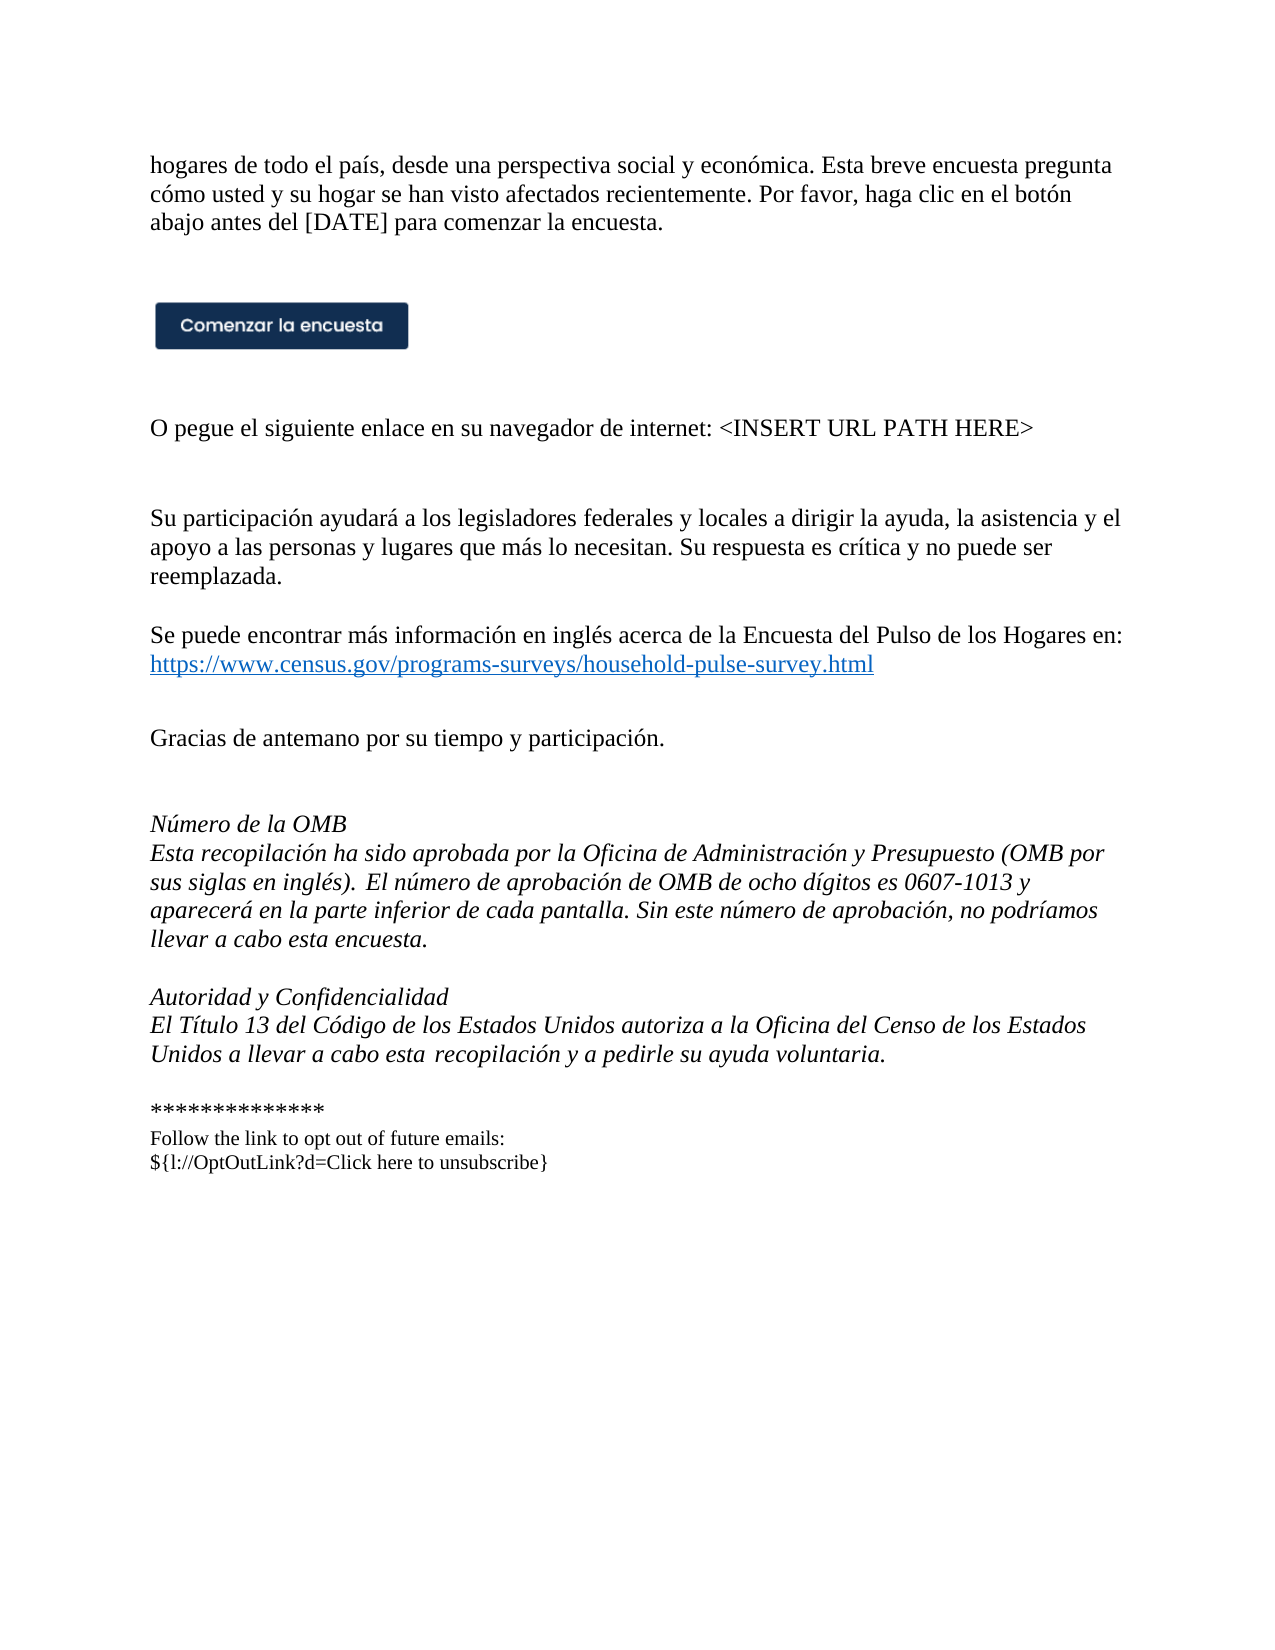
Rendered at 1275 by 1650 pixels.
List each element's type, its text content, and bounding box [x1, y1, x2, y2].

text Número de la OMB Esta recopilación ha sido aprobada por la Oficina de Administración y Presupuesto (OMB por sus siglas en inglés). El número de aprobación de OMB de ocho dígitos es 0607-1013 y aparecerá en la parte inferior de cada pantalla. Sin este número de aprobación, no podríamos llevar a cabo esta encuesta. Autoridad y Confidencialidad El Título 13 del Código de los Estados Unidos autoriza a la Oficina del Censo de los Estados Unidos a llevar a cabo esta recopilación y a pedirle su ayuda voluntaria. ************** Follow the link to opt out of future emails: ${l://OptOutLink?d=Click here to unsubscribe} [150, 781, 1125, 1174]
text O pegue el siguiente enlace en su navegador de internet: <INSERT URL PATH HERE> [150, 413, 1125, 473]
text https://www.census.gov/programs-surveys/household-pulse-survey.html [150, 649, 1125, 678]
text Su participación ayudará a los legisladores federales y locales a dirigir la ayuda, la asistencia y el apoyo a las personas y lugares que más lo necesitan. Su respuesta es crítica y no puede ser reemplazada. Se puede encontrar más información en inglés acerca de la Encuesta del Pulso de los Hogares en: [150, 473, 1125, 649]
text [150, 150, 1125, 297]
text Gracias de antemano por su tiempo y participación. [150, 723, 1125, 781]
picture [150, 297, 415, 356]
